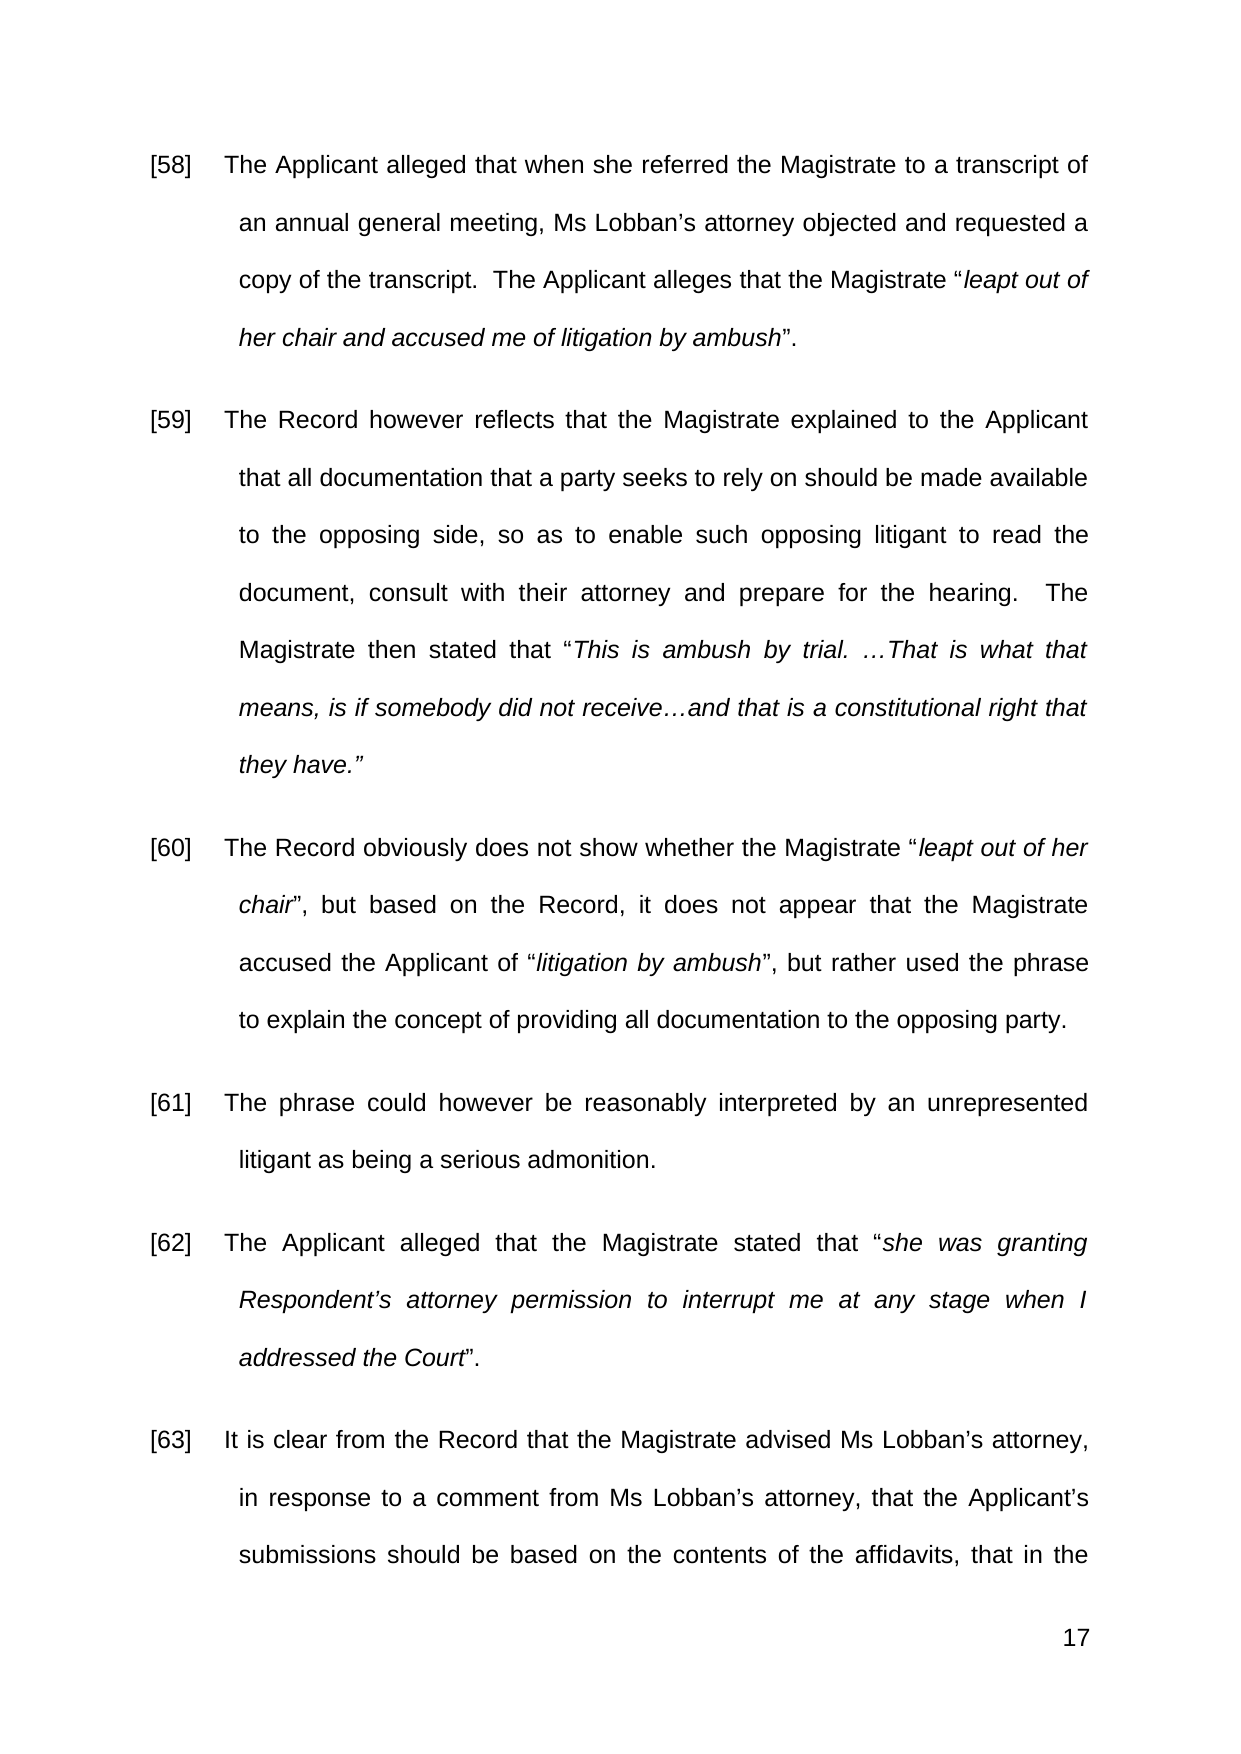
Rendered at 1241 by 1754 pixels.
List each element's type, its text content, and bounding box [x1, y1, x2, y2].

list [60] The Record obviously does not show whether the Magistrate “leapt out of her chair”, but based on the Record, it does not appear that the Magistrate accused the Applicant of “litigation by ambush”, but rather used the phrase to explain the concept of providing all documentation to the opposing party. [150, 832, 1090, 1034]
list [59] The Record however reflects that the Magistrate explained to the Applicant that all documentation that a party seeks to rely on should be made available to the opposing side, so as to enable such opposing litigant to read the document, consult with their attorney and prepare for the hearing. The Magistrate then stated that “This is ambush by trial. …That is what that means, is if somebody did not receive…and that is a constitutional right that they have.” [150, 405, 1090, 779]
list [58] The Applicant alleged that when she referred the Magistrate to a transcript of an annual general meeting, Ms Lobban’s attorney objected and requested a copy of the transcript. The Applicant alleges that the Magistrate “leapt out of her chair and accused me of litigation by ambush”. [150, 150, 1090, 351]
list [62] The Applicant alleged that the Magistrate stated that “she was granting Respondent’s attorney permission to interrupt me at any stage when I addressed the Court”. [150, 1227, 1090, 1371]
list [61] The phrase could however be reasonably interpreted by an unrepresented litigant as being a serious admonition. [150, 1087, 1090, 1174]
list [150, 1425, 1090, 1569]
